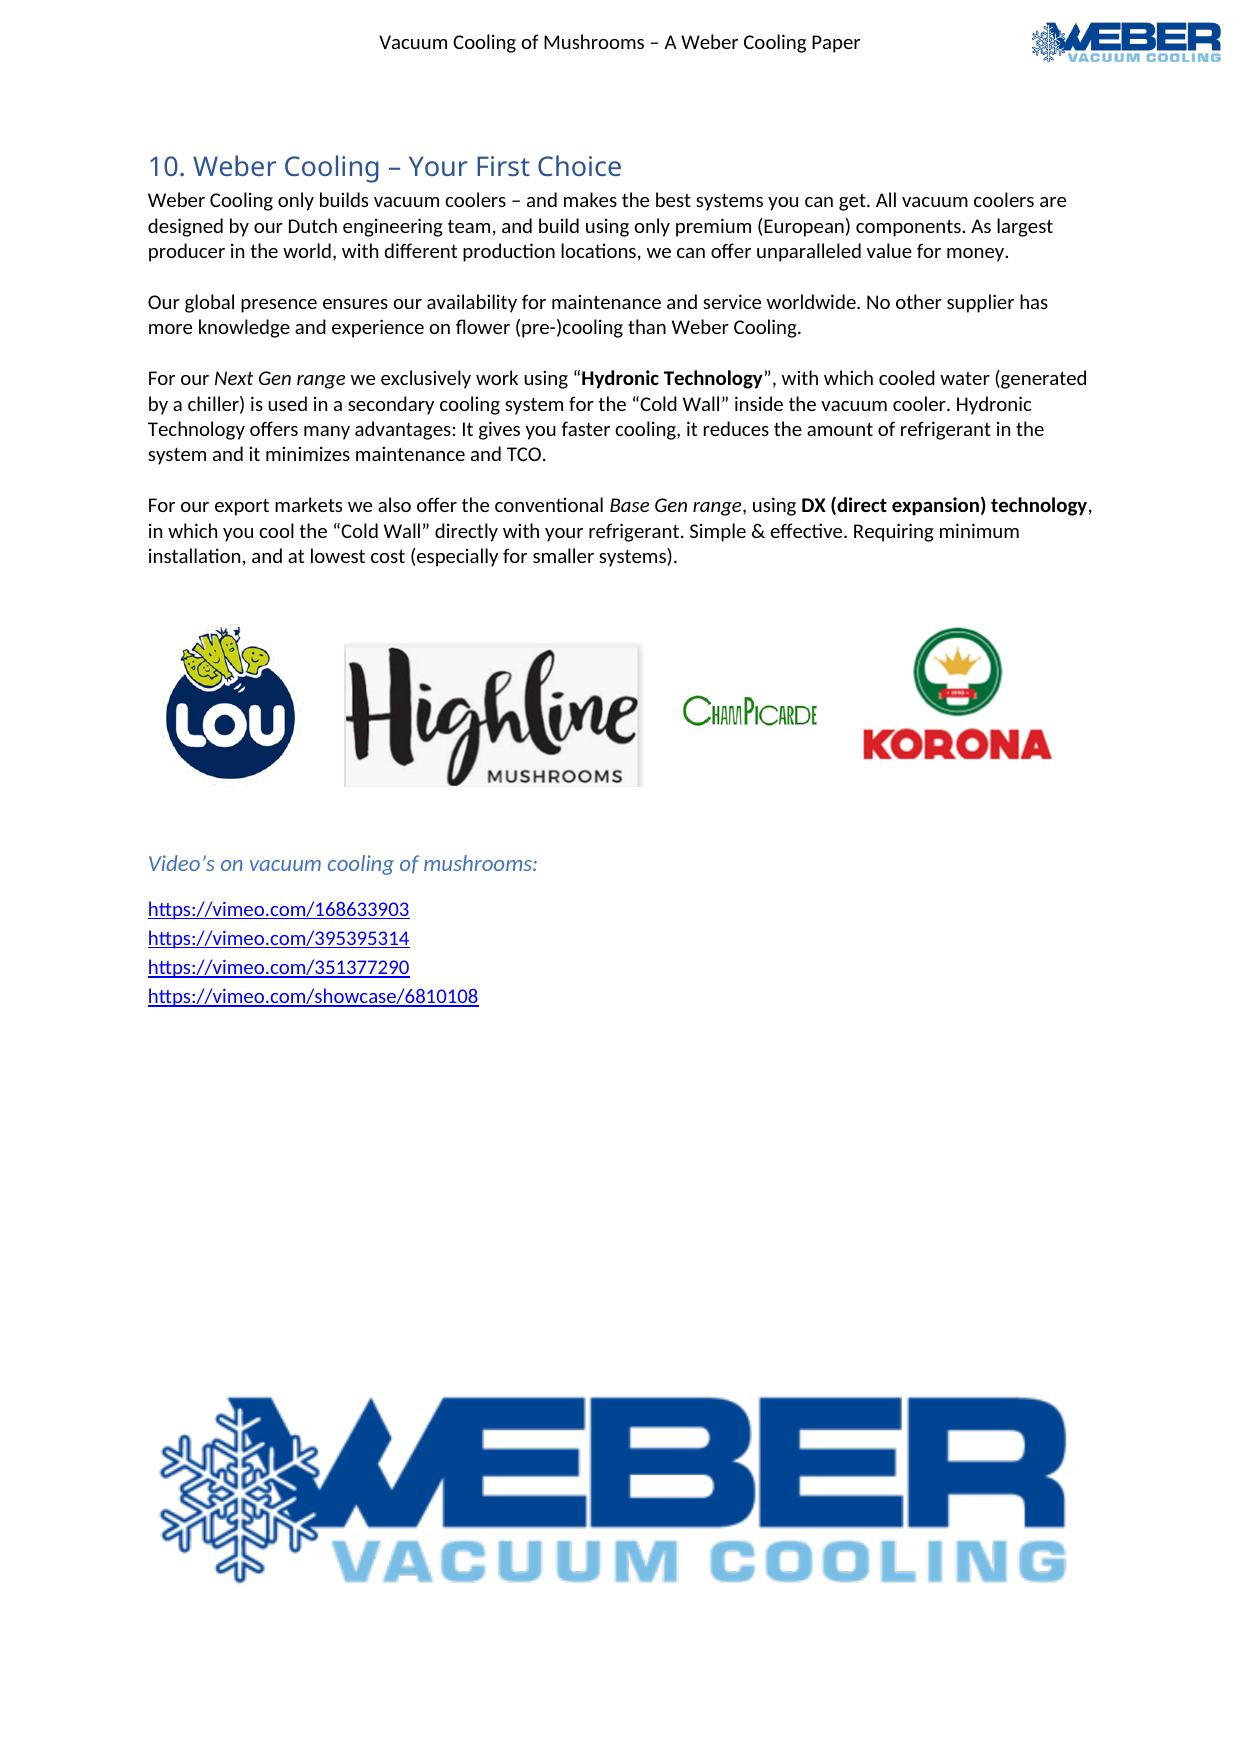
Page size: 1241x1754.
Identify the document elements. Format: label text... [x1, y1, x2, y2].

text https://vimeo.com/351377290 [148, 954, 941, 980]
picture [147, 1392, 1093, 1597]
subtitle 10. Weber Cooling – Your First Choice [148, 148, 1093, 184]
text https://vimeo.com/395395314 [148, 925, 941, 951]
picture [149, 622, 311, 787]
text Our global presence ensures our availability for maintenance and service worldwide. No other supplier has more knowledge and experience on flower (pre-)cooling than Weber Cooling. [148, 289, 1093, 340]
picture [343, 643, 644, 787]
text https://vimeo.com/168633903 [148, 896, 941, 922]
picture [676, 615, 1091, 787]
text https://vimeo.com/showcase/6810108 [148, 984, 941, 1009]
picture [1029, 21, 1225, 65]
text For our export markets we also offer the conventional Base Gen range, using DX (direct expansion) technology, in which you cool the “Cold Wall” directly with your refrigerant. Simple & effective. Requiring minimum installation, and at lowest cost (especially for smaller systems). [148, 492, 1093, 569]
text Video’s on vacuum cooling of mushrooms: [148, 849, 1093, 877]
text Weber Cooling only builds vacuum coolers – and makes the best systems you can get. All vacuum coolers are designed by our Dutch engineering team, and build using only premium (European) components. As largest producer in the world, with different production locations, we can offer unparalleled value for money. [148, 187, 1093, 264]
text For our Next Gen range we exclusively work using “Hydronic Technology”, with which cooled water (generated by a chiller) is used in a secondary cooling system for the “Cold Wall” inside the vacuum cooler. Hydronic Technology offers many advantages: It gives you faster cooling, it reduces the amount of refrigerant in the system and it minimizes maintenance and TCO. [148, 365, 1093, 467]
